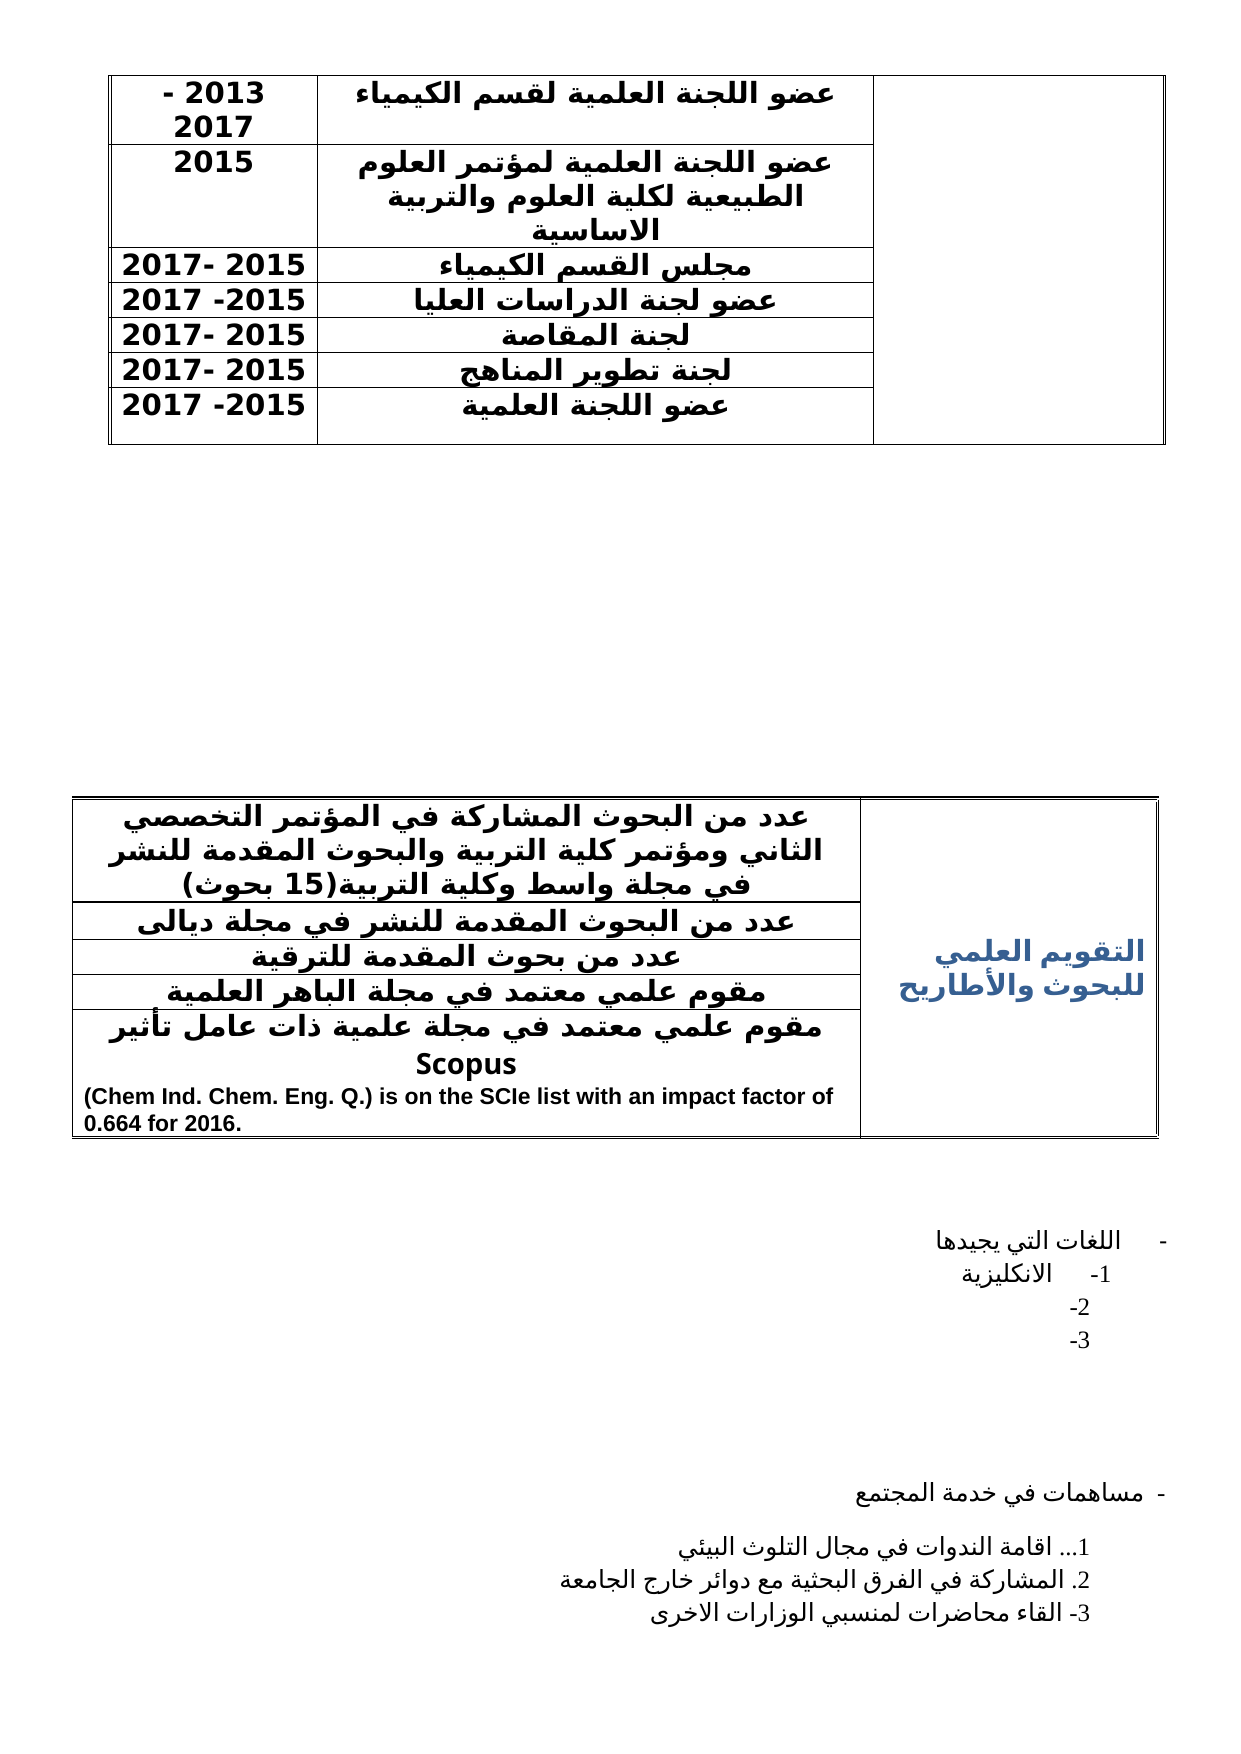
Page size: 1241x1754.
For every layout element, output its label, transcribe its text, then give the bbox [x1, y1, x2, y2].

table_cell 2015 -2017 [112, 248, 317, 282]
table_cell عضو لجنة الدراسات العليا [318, 283, 873, 317]
table_header التقويم العلمي للبحوث والأطاريح [861, 800, 1157, 1136]
table_cell عضو اللجنة العلمية [318, 388, 873, 444]
table_cell لجنة تطوير المناهج [318, 353, 873, 387]
table_cell 2015 -2017 [112, 353, 317, 387]
table_cell عضو اللجنة العلمية لمؤتمر العلوم الطبيعية لكلية العلوم والتربية الاساسية [318, 145, 873, 247]
list 1... اقامة الندوات في مجال التلوث البيئي [75, 1532, 1090, 1561]
table_cell 2015 [112, 145, 317, 247]
table_cell مجلس القسم الكيمياء [318, 248, 873, 282]
list الانكليزية [75, 1259, 1090, 1288]
table_cell عضو اللجنة العلمية لقسم الكيمياء [318, 76, 873, 144]
table_cell 2015 -2017 [112, 318, 317, 352]
table_cell عدد من البحوث المقدمة للنشر في مجلة ديالى [73, 903, 860, 938]
list 3- القاء محاضرات لمنسبي الوزارات الاخرى [75, 1598, 1090, 1627]
table_cell مقوم علمي معتمد في مجلة الباهر العلمية [73, 975, 860, 1008]
table_cell 2015- 2017 [112, 283, 317, 317]
list 2. المشاركة في الفرق البحثية مع دوائر خارج الجامعة [75, 1565, 1090, 1594]
table_cell 2015- 2017 [112, 388, 317, 444]
text - مساهمات في خدمة المجتمع [75, 1478, 1165, 1507]
table_cell مقوم علمي معتمد في مجلة علمية ذات عامل تأثير Scopus (Chem Ind. Chem. Eng. Q.) is on the SCIe list with an impact factor of 0.664 for 2016. [73, 1010, 860, 1136]
list اللغات التي يجيدها [75, 1226, 1159, 1255]
table_cell عدد من بحوث المقدمة للترقية [73, 940, 860, 973]
table_header عدد من البحوث المشاركة في المؤتمر التخصصي الثاني ومؤتمر كلية التربية والبحوث المقدمة للنشر في مجلة واسط وكلية التربية(15 بحوث) [73, 800, 860, 901]
list 3- [75, 1325, 1090, 1354]
table_cell لجنة المقاصة [318, 318, 873, 352]
table_cell 2013 - 2017 [112, 76, 317, 144]
list 2- [75, 1292, 1090, 1321]
